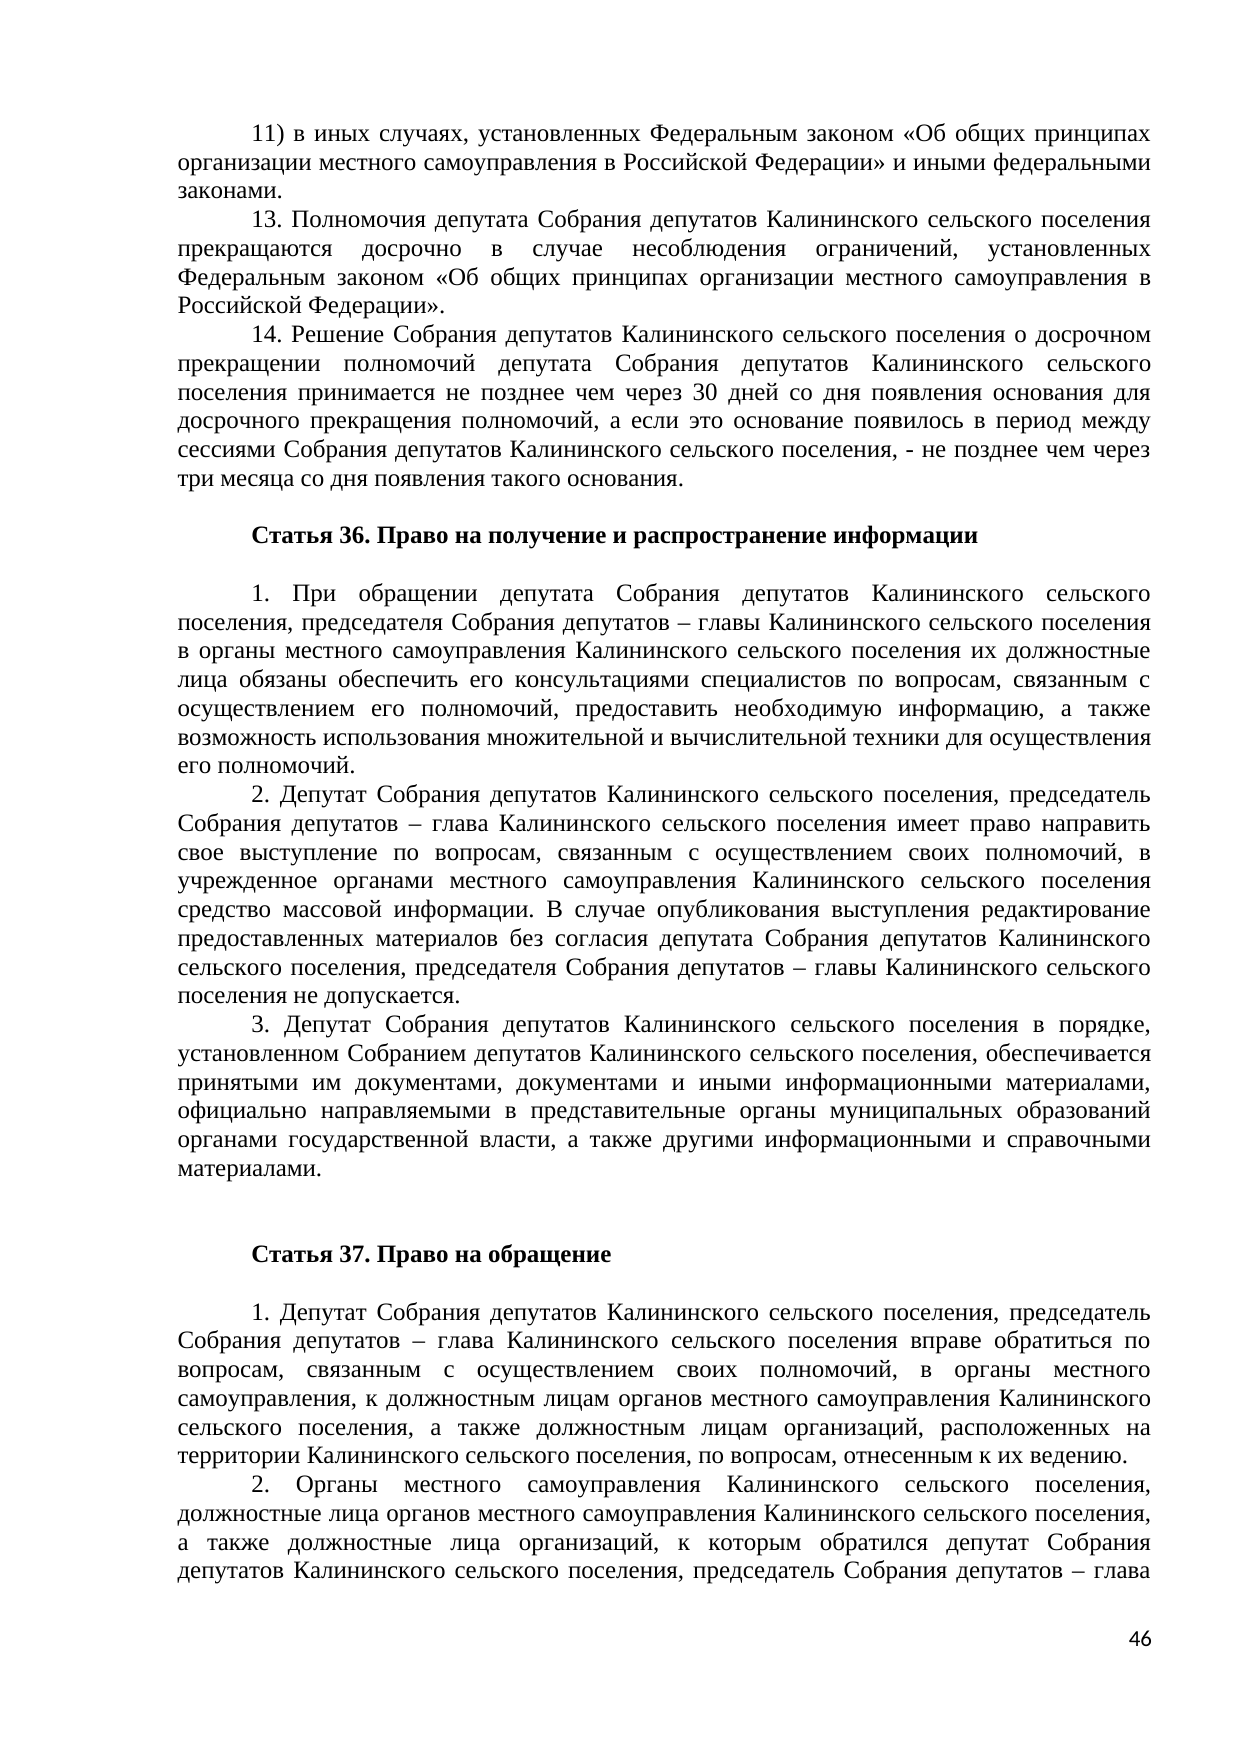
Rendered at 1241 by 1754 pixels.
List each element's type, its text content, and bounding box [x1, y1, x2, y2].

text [177, 1469, 1152, 1584]
text 13. Полномочия депутата Собрания депутатов Калининского сельского поселения прекращаются досрочно в случае несоблюдения ограничений, установленных Федеральным законом «Об общих принципах организации местного самоуправления в Российской Федерации». [177, 204, 1152, 319]
text 11) в иных случаях, установленных Федеральным законом «Об общих принципах организации местного самоуправления в Российской Федерации» и иными федеральными законами. [177, 118, 1152, 204]
text 1. Депутат Собрания депутатов Калининского сельского поселения, председатель Собрания депутатов – глава Калининского сельского поселения вправе обратиться по вопросам, связанным с осуществлением своих полномочий, в органы местного самоуправления, к должностным лицам органов местного самоуправления Калининского сельского поселения, а также должностным лицам организаций, расположенных на территории Калининского сельского поселения, по вопросам, отнесенным к их ведению. [177, 1297, 1152, 1469]
text 2. Депутат Собрания депутатов Калининского сельского поселения, председатель Собрания депутатов – глава Калининского сельского поселения имеет право направить свое выступление по вопросам, связанным с осуществлением своих полномочий, в учрежденное органами местного самоуправления Калининского сельского поселения средство массовой информации. В случае опубликования выступления редактирование предоставленных материалов без согласия депутата Собрания депутатов Калининского сельского поселения, председателя Собрания депутатов – главы Калининского сельского поселения не допускается. [177, 779, 1152, 1009]
text 3. Депутат Собрания депутатов Калининского сельского поселения в порядке, установленном Собранием депутатов Калининского сельского поселения, обеспечивается принятыми им документами, документами и иными информационными материалами, официально направляемыми в представительные органы муниципальных образований органами государственной власти, а также другими информационными и справочными материалами. [177, 1009, 1152, 1182]
text 1. При обращении депутата Собрания депутатов Калининского сельского поселения, председателя Собрания депутатов – главы Калининского сельского поселения в органы местного самоуправления Калининского сельского поселения их должностные лица обязаны обеспечить его консультациями специалистов по вопросам, связанным с осуществлением его полномочий, предоставить необходимую информацию, а также возможность использования множительной и вычислительной техники для осуществления его полномочий. [177, 578, 1152, 779]
text 14. Решение Собрания депутатов Калининского сельского поселения о досрочном прекращении полномочий депутата Собрания депутатов Калининского сельского поселения принимается не позднее чем через 30 дней со дня появления основания для досрочного прекращения полномочий, а если это основание появилось в период между сессиями Собрания депутатов Калининского сельского поселения, - не позднее чем через три месяца со дня появления такого основания. [177, 319, 1152, 492]
text Статья 37. Право на обращение [177, 1239, 1152, 1268]
text Статья 36. Право на получение и распространение информации [177, 521, 1152, 549]
